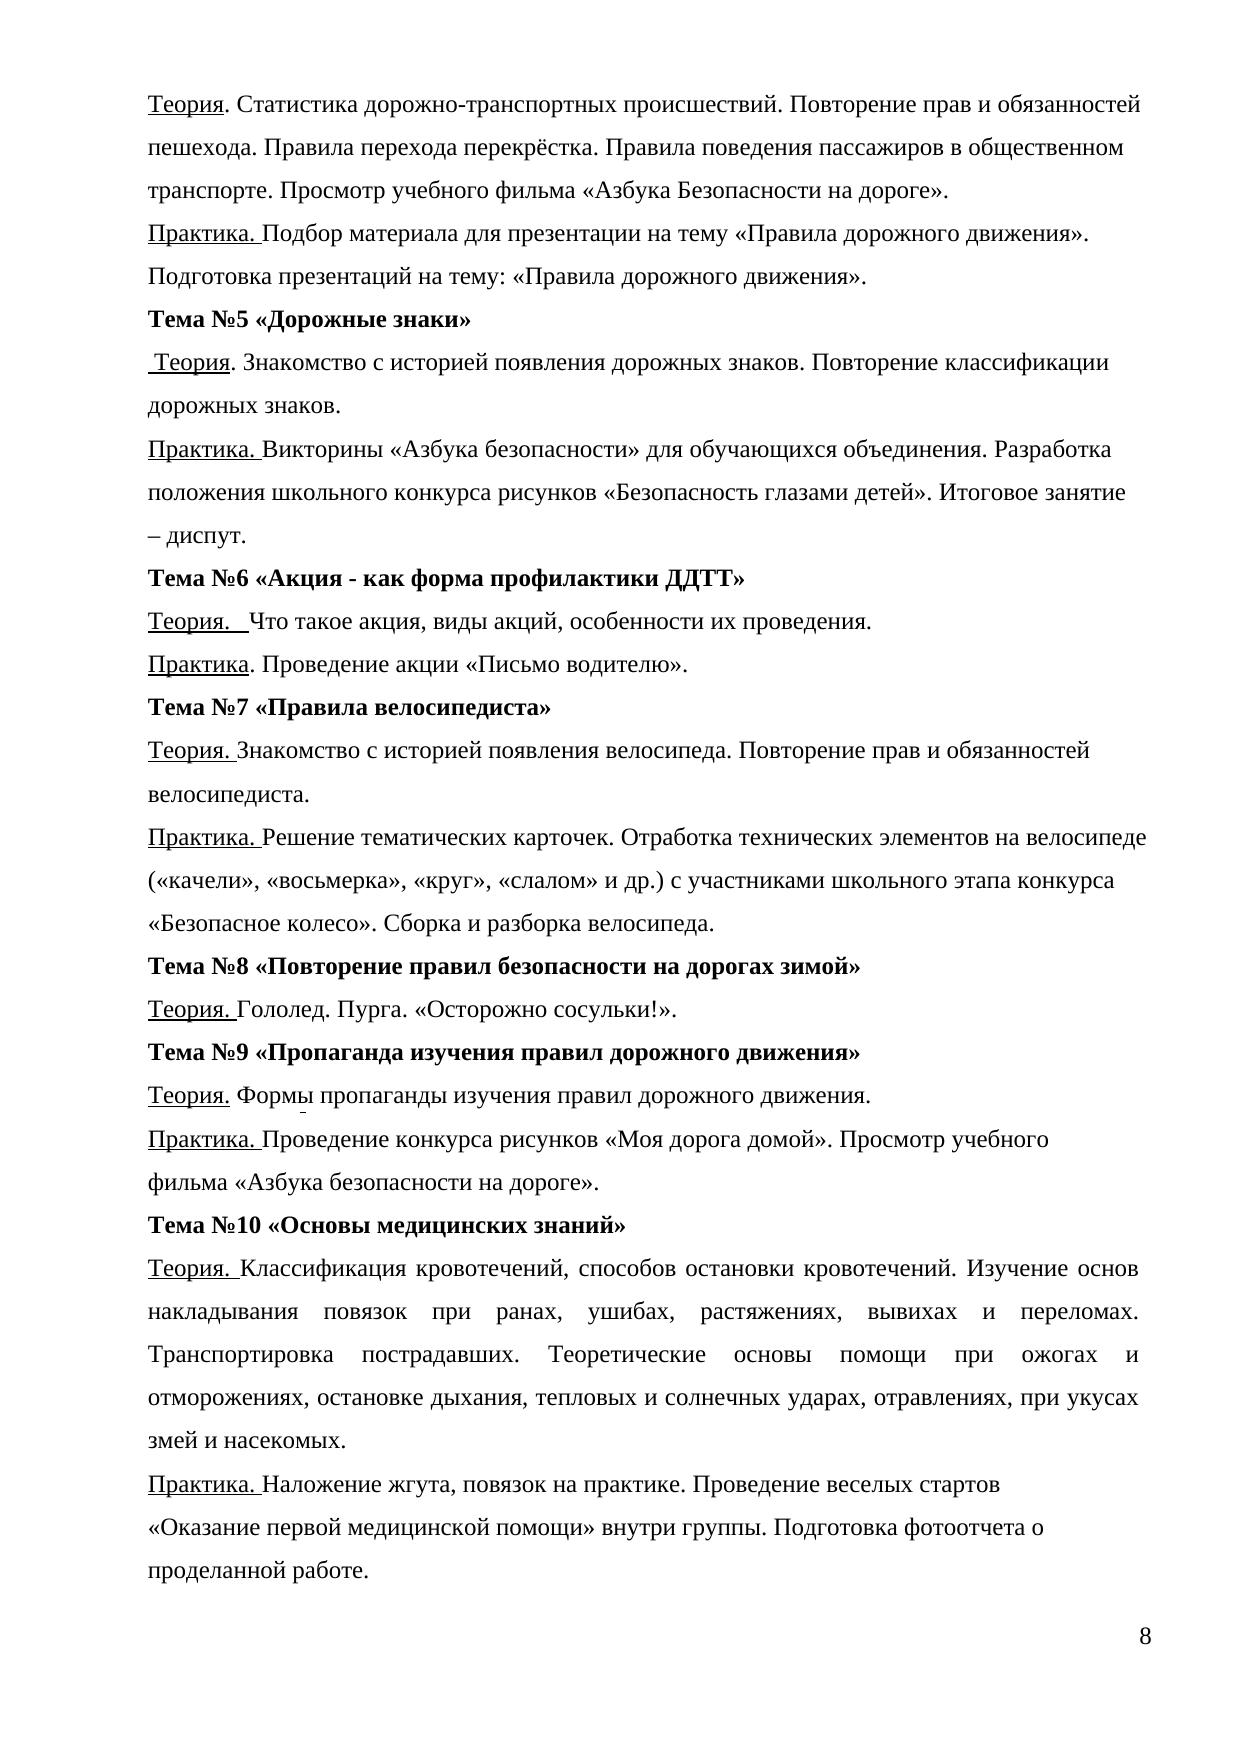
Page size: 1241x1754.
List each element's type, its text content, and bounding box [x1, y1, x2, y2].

text Тема №7 «Правила велосипедиста» [148, 692, 859, 721]
text «Оказание первой медицинской помощи» внутри группы. Подготовка фотоотчета о проделанной работе. [148, 1512, 1151, 1584]
text Тема №10 «Основы медицинских знаний» [148, 1210, 1152, 1239]
text Тема №6 «Акция - как форма профилактики ДДТТ» [148, 563, 1135, 592]
text Теория. Классификация кровотечений, способов остановки кровотечений. Изучение основ накладывания повязок при ранах, ушибах, растяжениях, вывихах и переломах. Транспортировка пострадавших. Теоретические основы помощи при ожогах и отморожениях, остановке дыхания, тепловых и солнечных ударах, отравлениях, при укусах змей и насекомых. [148, 1253, 1140, 1454]
text Теория. Формы пропаганды изучения правил дорожного движения. [148, 1081, 1151, 1109]
text Теория. Знакомство с историей появления велосипеда. Повторение прав и обязанностей велосипедиста. [148, 736, 1151, 807]
text Практика. Викторины «Азбука безопасности» для обучающихся объединения. Разработка положения школьного конкурса рисунков «Безопасность глазами детей». Итоговое занятие – диспут. [148, 434, 1135, 549]
text Теория. Что такое акция, виды акций, особенности их проведения. [148, 606, 1087, 635]
text Практика. Подбор материала для презентации на тему «Правила дорожного движения». Подготовка презентаций на тему: «Правила дорожного движения». [148, 218, 1151, 290]
text Тема №8 «Повторение правил безопасности на дорогах зимой» [148, 951, 1087, 980]
text Практика. Проведение акции «Письмо водителю». [148, 649, 859, 678]
text Теория. Статистика дорожно-транспортных происшествий. Повторение прав и обязанностей пешехода. Правила перехода перекрёстка. Правила поведения пассажиров в общественном транспорте. Просмотр учебного фильма «Азбука Безопасности на дороге». [148, 89, 1151, 204]
text Тема №9 «Пропаганда изучения правил дорожного движения» [148, 1037, 1087, 1066]
text Практика. Решение тематических карточек. Отработка технических элементов на велосипеде («качели», «восьмерка», «круг», «слалом» и др.) с участниками школьного этапа конкурса «Безопасное колесо». Сборка и разборка велосипеда. [148, 822, 1151, 937]
text Тема №5 «Дорожные знаки» [148, 304, 859, 333]
text Теория. Знакомство с историей появления дорожных знаков. Повторение классификации дорожных знаков. [148, 347, 1151, 419]
text Практика. Наложение жгута, повязок на практике. Проведение веселых стартов [148, 1469, 1152, 1497]
text Практика. Проведение конкурса рисунков «Моя дорога домой». Просмотр учебного фильма «Азбука безопасности на дороге». [148, 1124, 1100, 1196]
text Теория. Гололед. Пурга. «Осторожно сосульки!». [148, 994, 859, 1023]
